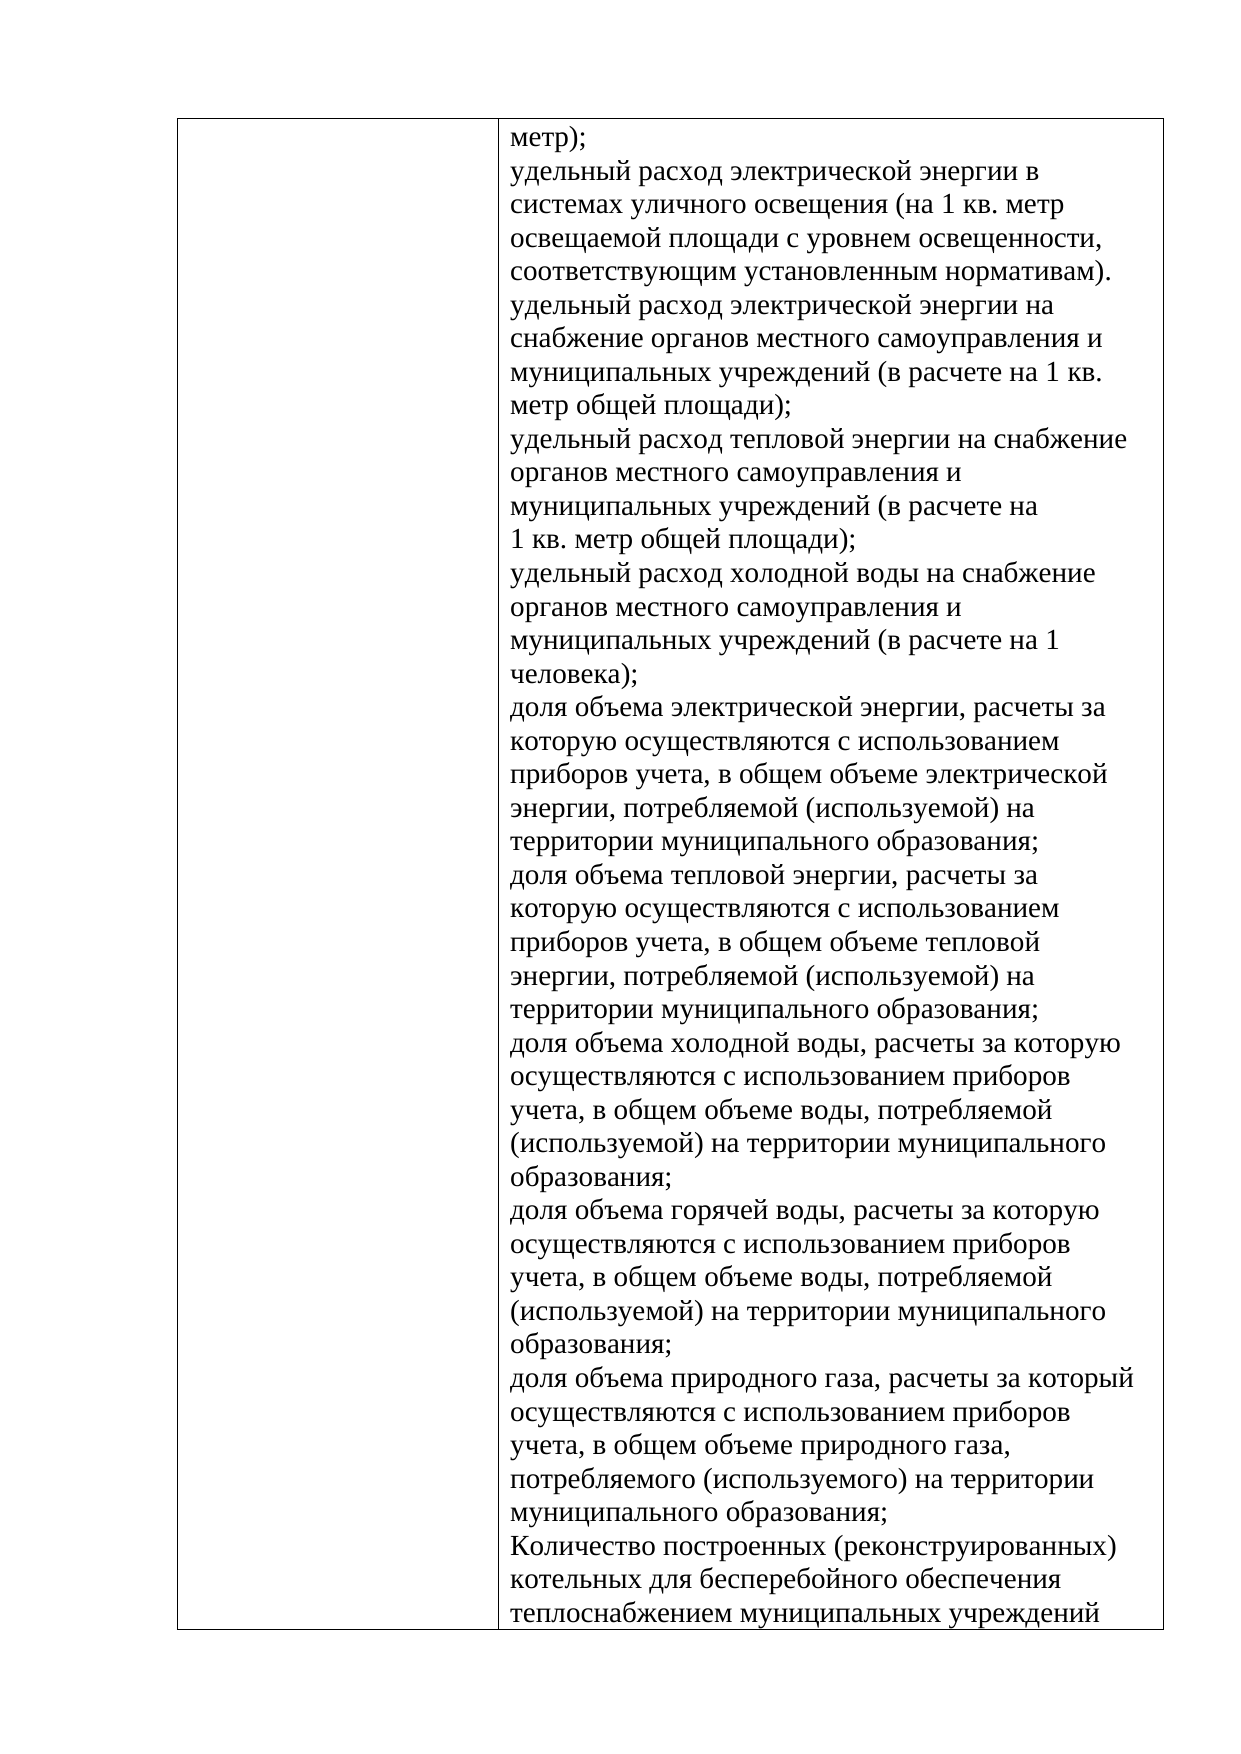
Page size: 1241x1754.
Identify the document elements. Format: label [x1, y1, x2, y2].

table_cell [499, 119, 1163, 1628]
table_cell [178, 119, 498, 1628]
